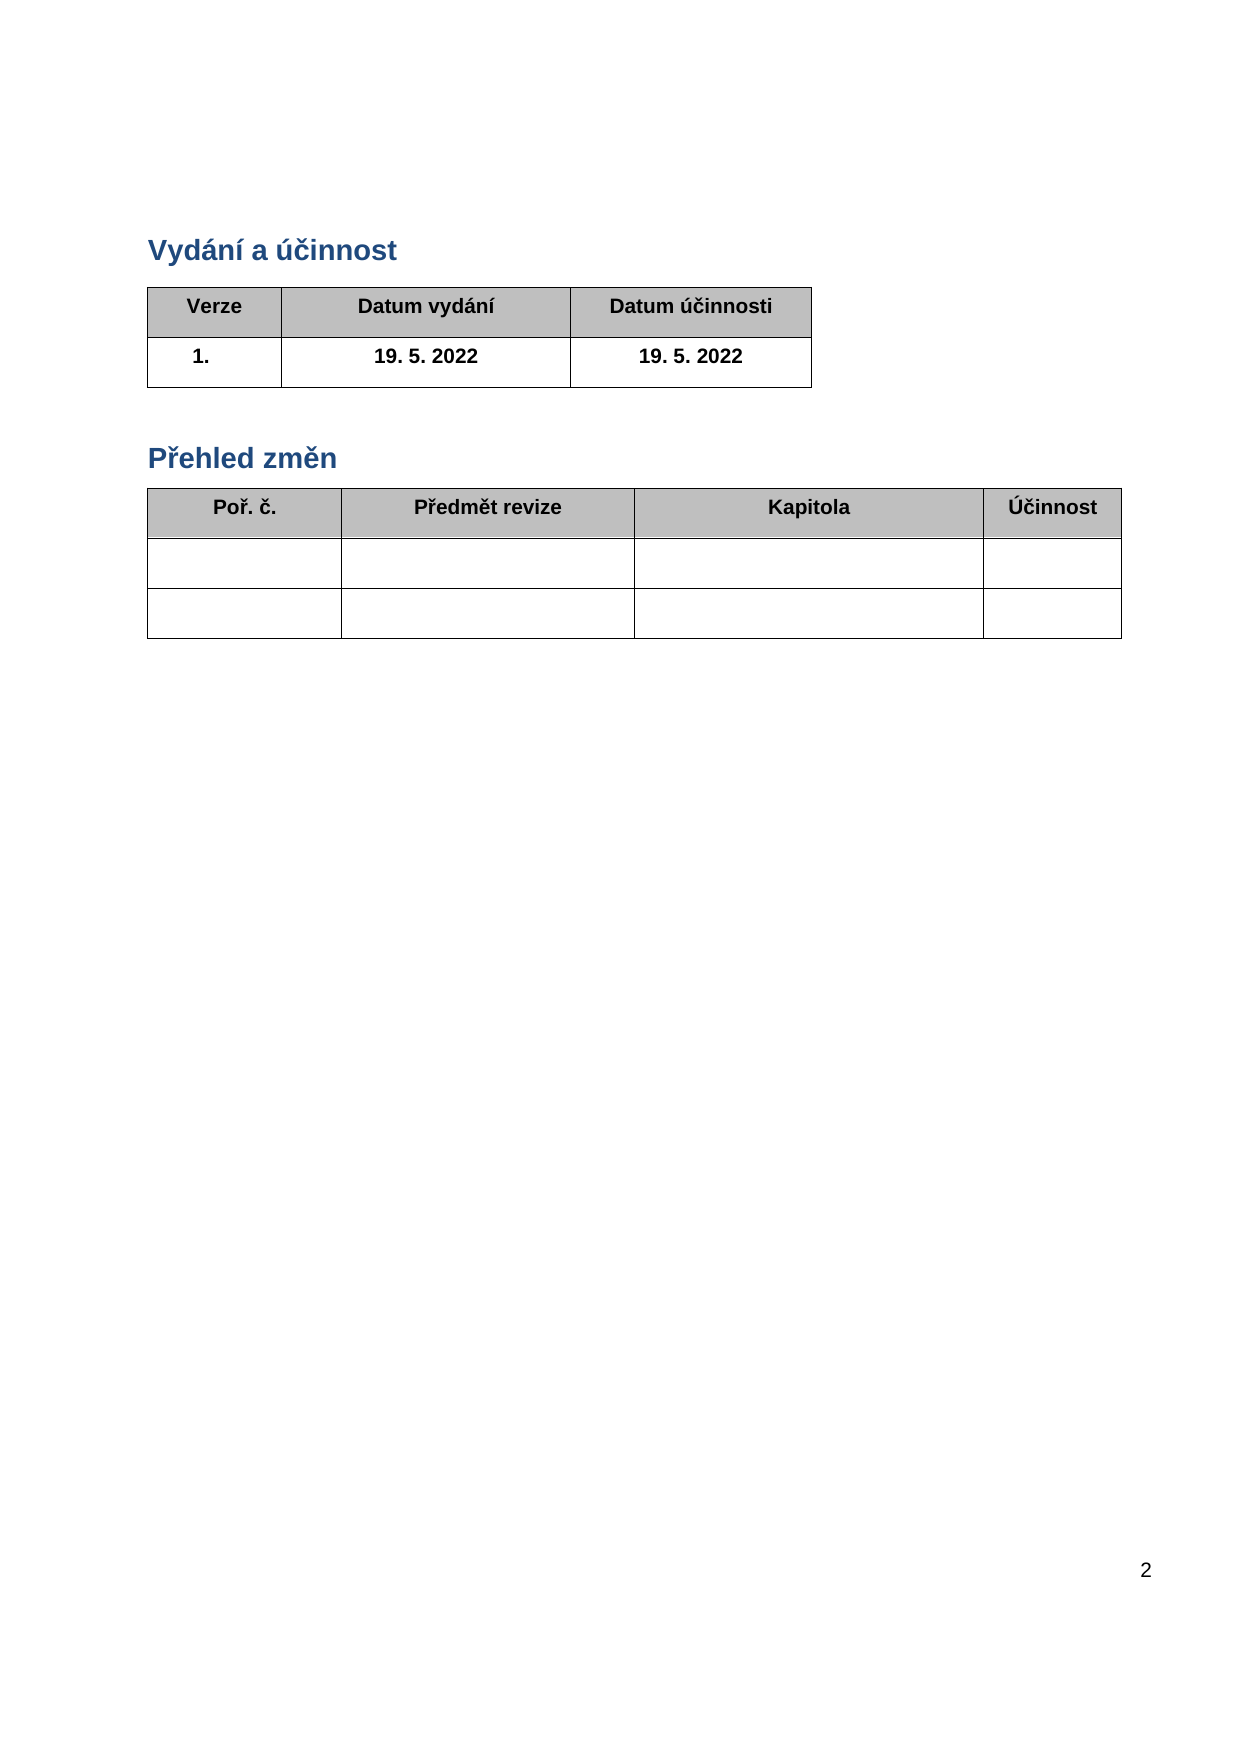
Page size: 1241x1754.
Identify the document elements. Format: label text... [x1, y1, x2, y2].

table_header Verze [148, 288, 281, 337]
table_cell [148, 589, 341, 637]
table_cell [342, 589, 634, 637]
table_header Kapitola [635, 489, 983, 537]
table_cell [984, 539, 1121, 587]
text Přehled změn [148, 441, 1085, 475]
table_cell [148, 539, 341, 587]
table_cell [984, 589, 1121, 637]
table_header Předmět revize [342, 489, 634, 537]
text Vydání a účinnost [148, 233, 1085, 266]
table_cell 19. 5. 2022 [571, 338, 811, 387]
table_cell 1. [148, 338, 281, 387]
table_cell [635, 539, 983, 587]
table_header Datum vydání [282, 288, 570, 337]
table_header Datum účinnosti [571, 288, 811, 337]
table_cell 19. 5. 2022 [282, 338, 570, 387]
table_cell [342, 539, 634, 587]
table_header Poř. č. [148, 489, 341, 537]
table_header Účinnost [984, 489, 1121, 537]
table_cell [635, 589, 983, 637]
